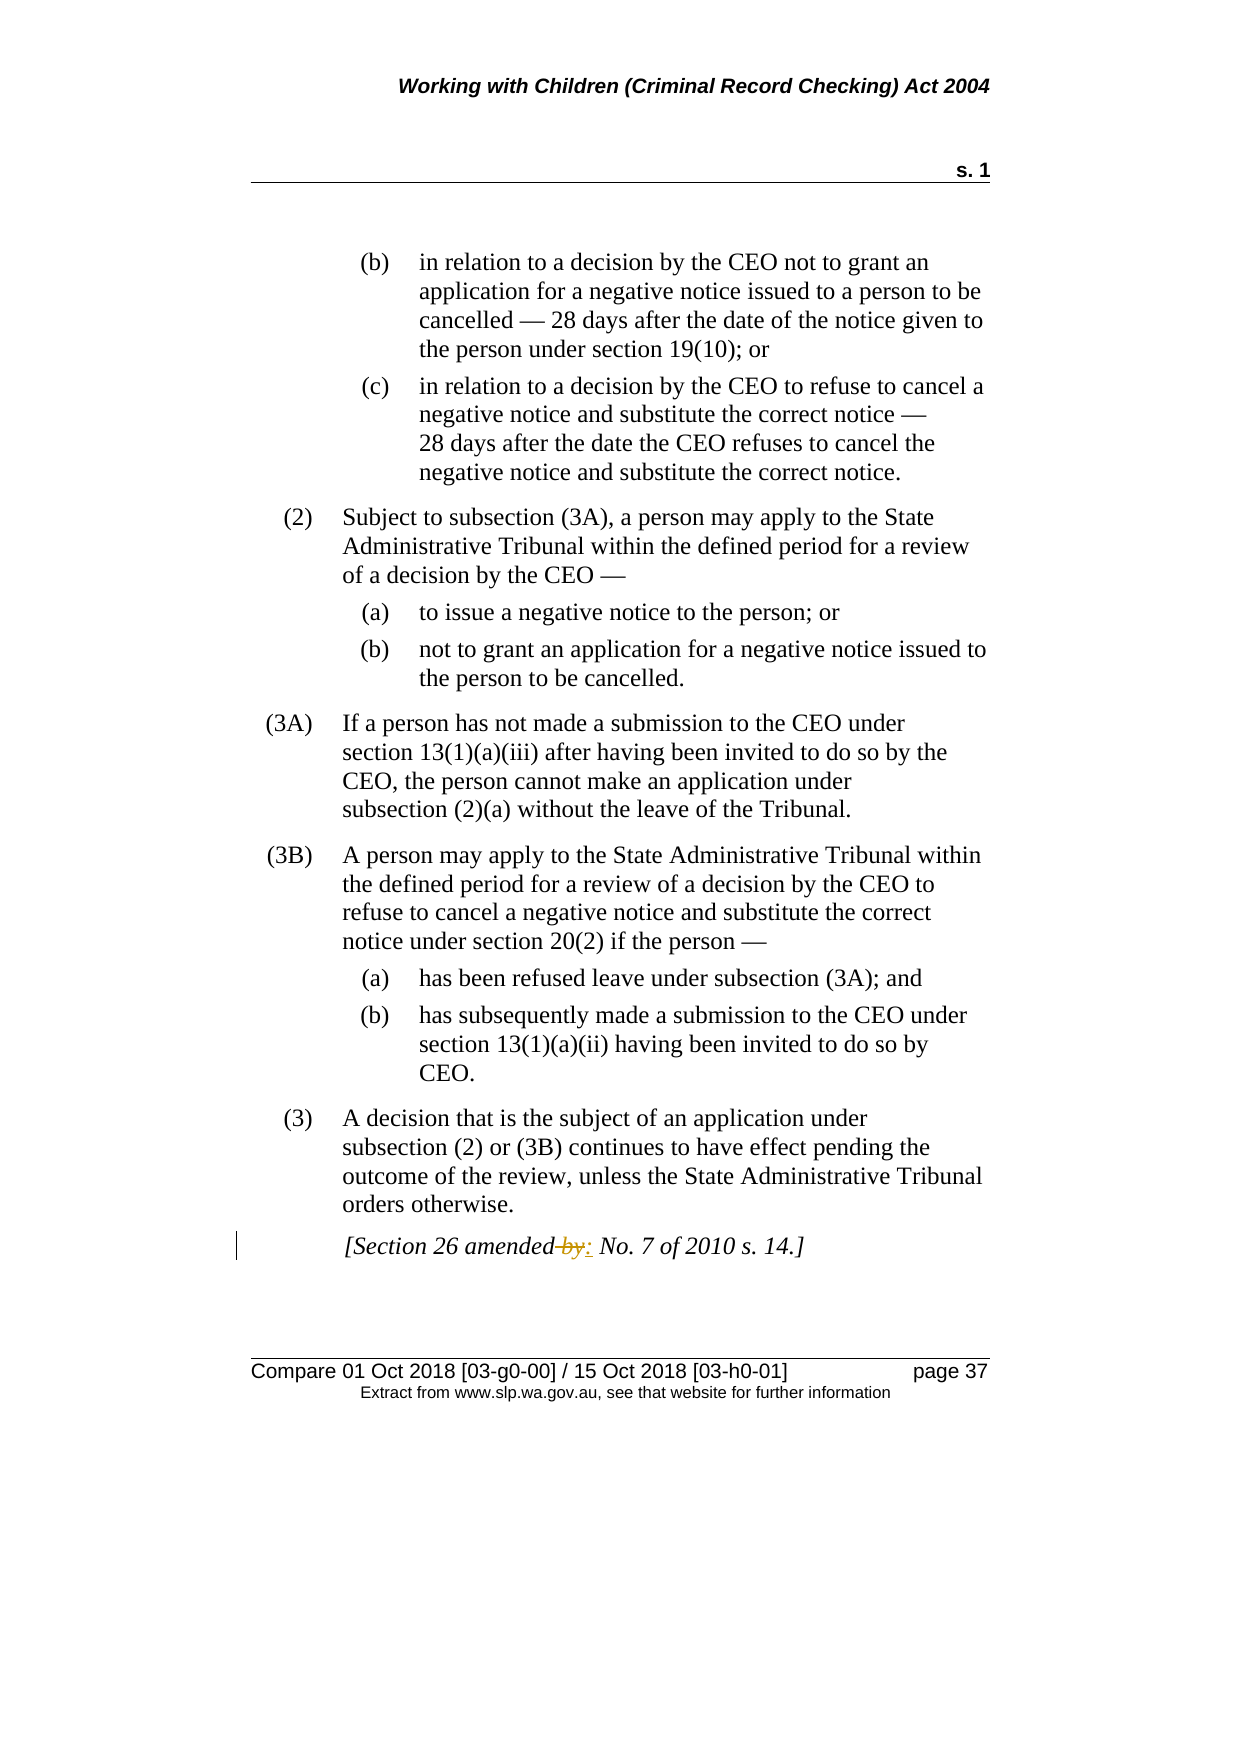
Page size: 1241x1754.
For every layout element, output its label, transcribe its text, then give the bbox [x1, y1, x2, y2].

text (c) in relation to a decision by the CEO to refuse to cancel a negative notice and substitute the correct notice — 28 days after the date the CEO refuses to cancel the negative notice and substitute the correct notice. [251, 371, 990, 486]
text (b) not to grant an application for a negative notice issued to the person to be cancelled. [251, 634, 990, 692]
text [Section 26 amended No. 7 of 2010 s. 14.] [251, 1231, 990, 1259]
text (b) in relation to a decision by the CEO not to grant an application for a negative notice issued to a person to be cancelled — 28 days after the date of the notice given to the person under section 19(10); or [251, 247, 990, 362]
text (3A) If a person has not made a submission to the CEO under section 13(1)(a)(iii) after having been invited to do so by the CEO, the person cannot make an application under subsection (2)(a) without the leave of the Tribunal. [251, 708, 990, 823]
text (a) to issue a negative notice to the person; or [251, 597, 990, 626]
text (3B) A person may apply to the State Administrative Tribunal within the defined period for a review of a decision by the CEO to refuse to cancel a negative notice and substitute the correct notice under section 20(2) if the person — [251, 840, 990, 955]
text (2) Subject to subsection (3A), a person may apply to the State Administrative Tribunal within the defined period for a review of a decision by the CEO — [251, 502, 990, 589]
text (b) has subsequently made a submission to the CEO under section 13(1)(a)(ii) having been invited to do so by CEO. [251, 1000, 990, 1087]
text (a) has been refused leave under subsection (3A); and [251, 963, 990, 992]
text (3) A decision that is the subject of an application under subsection (2) or (3B) continues to have effect pending the outcome of the review, unless the State Administrative Tribunal orders otherwise. [251, 1103, 990, 1218]
